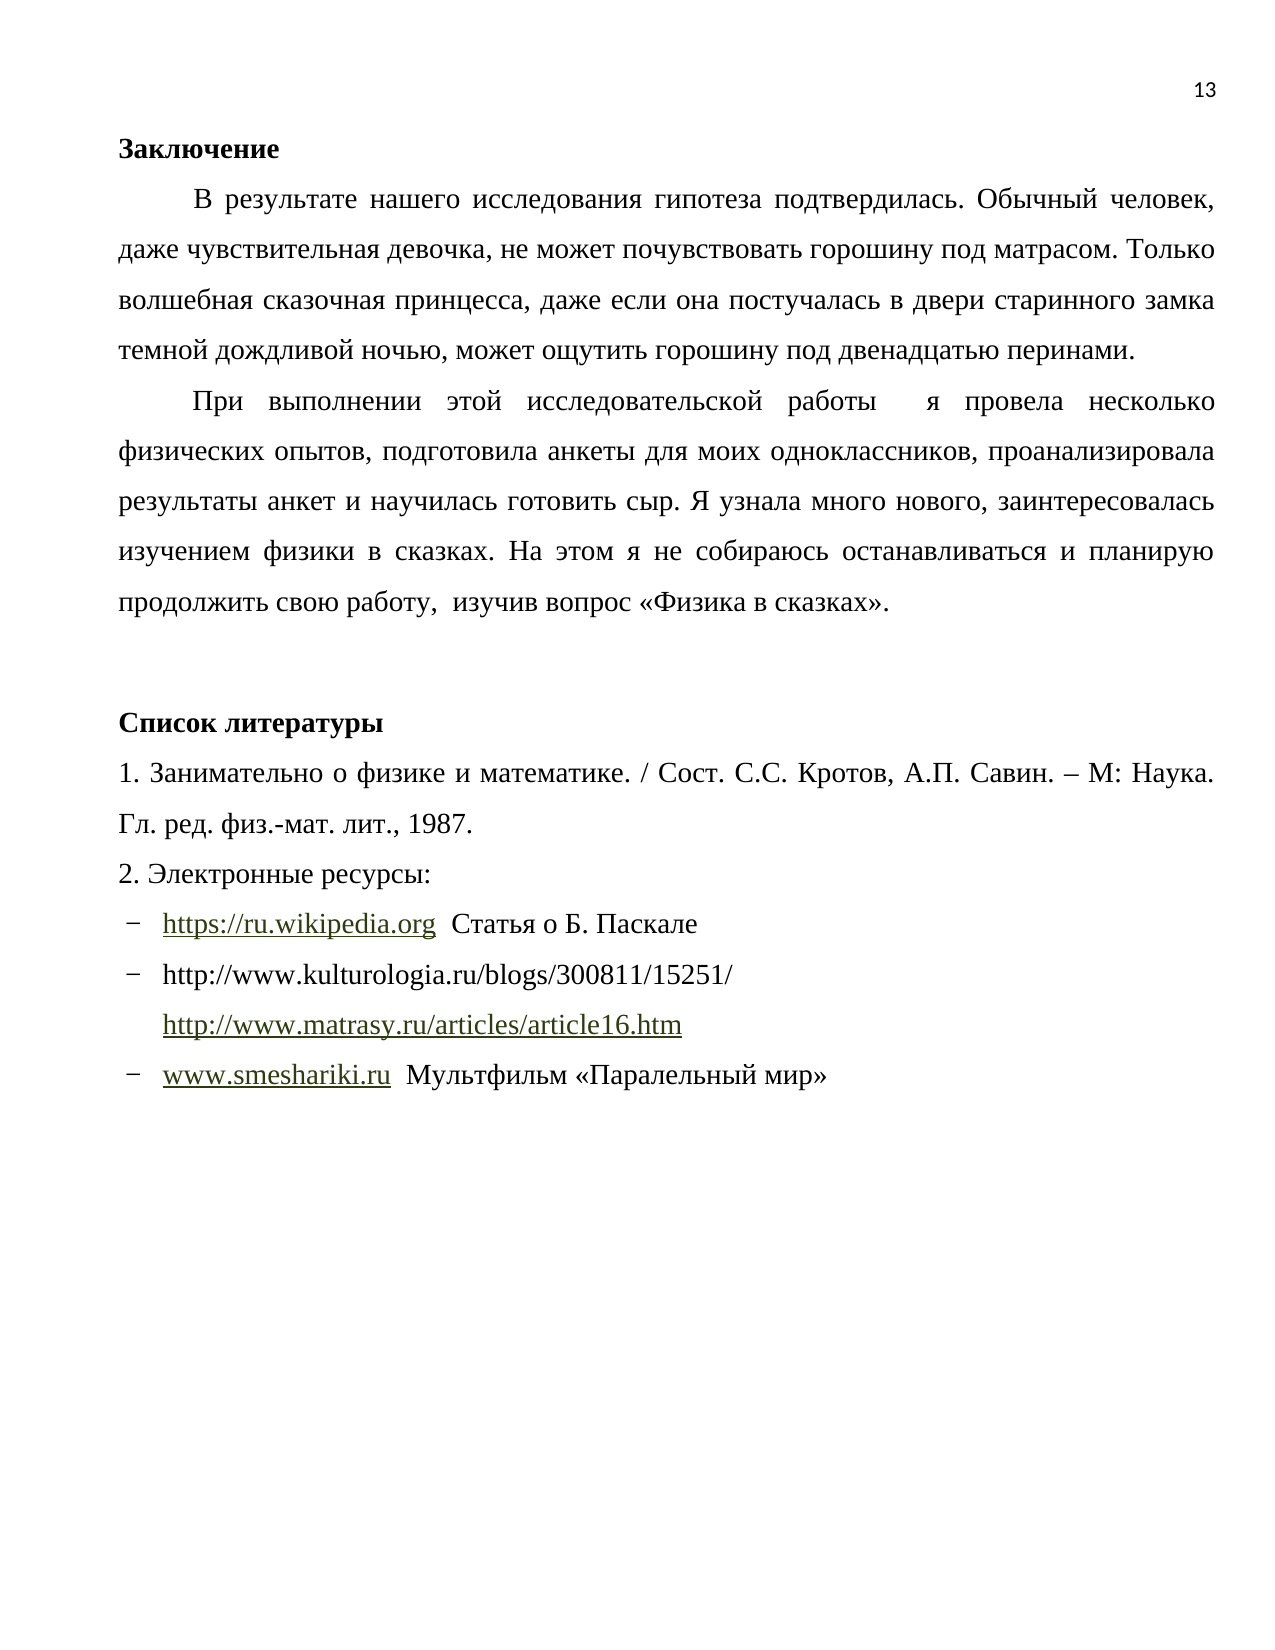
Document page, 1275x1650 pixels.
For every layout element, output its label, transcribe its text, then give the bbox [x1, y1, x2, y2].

text При выполнении этой исследовательской работы я провела несколько физических опытов, подготовила анкеты для моих одноклассников, проанализировала результаты анкет и научилась готовить сыр. Я узнала много нового, заинтересовалась изучением физики в сказках. На этом я не собираюсь останавливаться и планирую продолжить свою работу, изучив вопрос «Физика в сказках». [118, 383, 1216, 617]
list https://ru.wikipedia.org Статья о Б. Паскале [125, 907, 1216, 940]
text Список литературы [118, 705, 1216, 739]
list www.smeshariki.ru Мультфильм «Паралельный мир» [125, 1057, 1216, 1091]
list http://www.kulturologia.ru/blogs/300811/15251/ http://www.matrasy.ru/articles/article16.htm [125, 957, 1216, 1041]
text 2. Электронные ресурсы: [118, 856, 1216, 890]
text Заключение [118, 131, 1216, 164]
text В результате нашего исследования гипотеза подтвердилась. Обычный человек, даже чувствительная девочка, не может почувствовать горошину под матрасом. Только волшебная сказочная принцесса, даже если она постучалась в двери старинного замка темной дождливой ночью, может ощутить горошину под двенадцатью перинами. [118, 181, 1216, 366]
text 1. Занимательно о физике и математике. / Сост. С.С. Кротов, А.П. Савин. – М: Наука. Гл. ред. физ.-мат. лит., 1987. [118, 756, 1216, 839]
